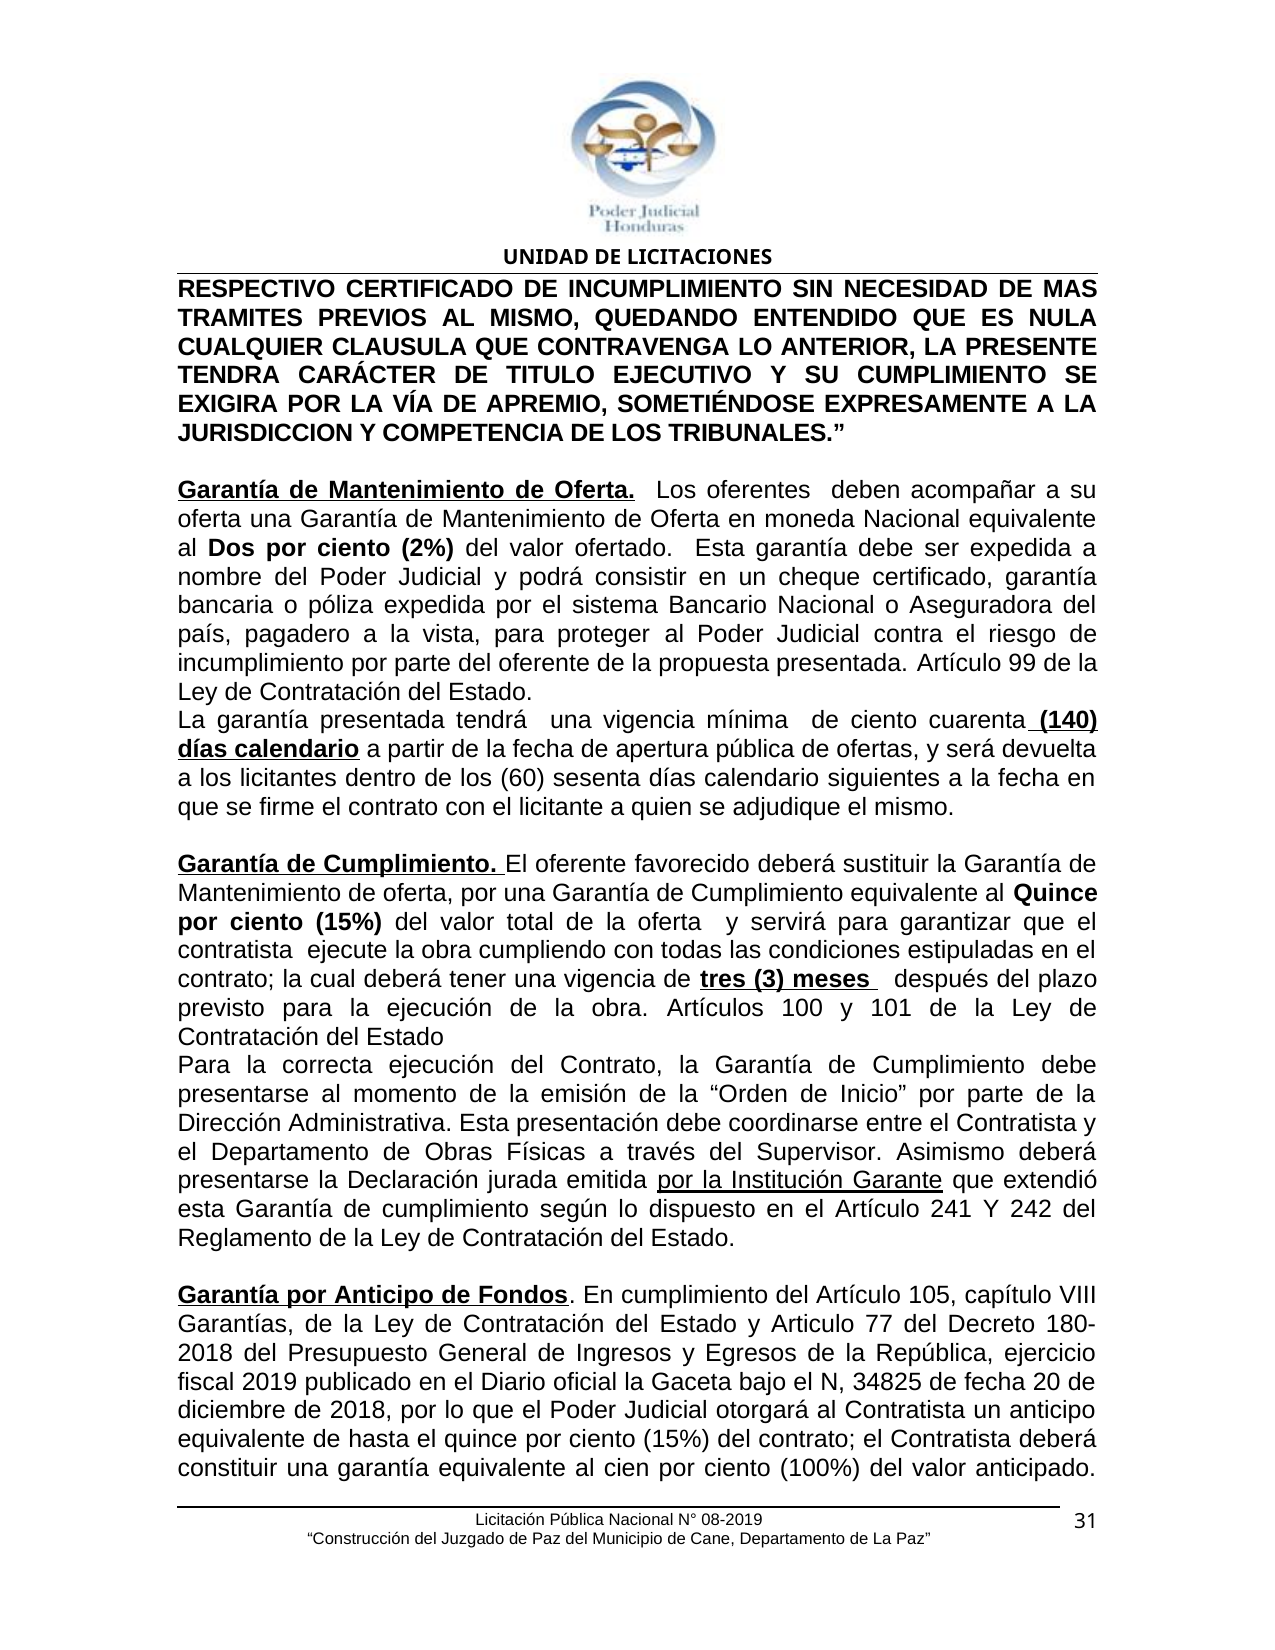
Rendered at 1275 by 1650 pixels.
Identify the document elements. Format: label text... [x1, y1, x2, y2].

text Garantía de Mantenimiento de Oferta. Los oferentes deben acompañar a su oferta una Garantía de Mantenimiento de Oferta en moneda Nacional equivalente al Dos por ciento (2%) del valor ofertado. Esta garantía debe ser expedida a nombre del Poder Judicial y podrá consistir en un cheque certificado, garantía bancaria o póliza expedida por el sistema Bancario Nacional o Aseguradora del país, pagadero a la vista, para proteger al Poder Judicial contra el riesgo de incumplimiento por parte del oferente de la propuesta presentada. Artículo 99 de la Ley de Contratación del Estado. [177, 475, 1098, 705]
picture [550, 73, 725, 243]
text Para la correcta ejecución del Contrato, de Cumplimiento debe presentarse al momento de la emisión de de Inicio” por parte de presentación debe coordinarse entre el Contratista y el Departamento de Obras Físicas a través del Supervisor. Asimismo deberá presentarse la Declaración jurada emitida por la Institución Garante que extendió esta Garantía de cumplimiento según lo dispuesto en el Artículo 241 Y 242 del Reglamento de la Ley de Contratación del Estado. [177, 1050, 1098, 1252]
text La garantía presentada tendrá una vigencia mínima de ciento cuarenta (140) días calendario a partir de la fecha de apertura pública de ofertas, y será devuelta a los licitantes dentro de los (60) sesenta días calendario siguientes a la fecha en que se firme el contrato con el licitante a quien se adjudique el mismo. [177, 705, 1098, 820]
text Garantía de Cumplimiento. El oferente favorecido deberá sustituir la Garantía de Mantenimiento de oferta, por una Garantía de Cumplimiento equivalente al Quince por ciento (15%) del valor total de la oferta y servirá para garantizar que el contratista ejecute la obra cumpliendo con todas las condiciones estipuladas en el contrato; la cual deberá tener una vigencia de tres (3) meses después del plazo previsto para la ejecución de la obra. Artículos 100 y 101 de la Ley de Contratación del Estado [177, 849, 1098, 1050]
